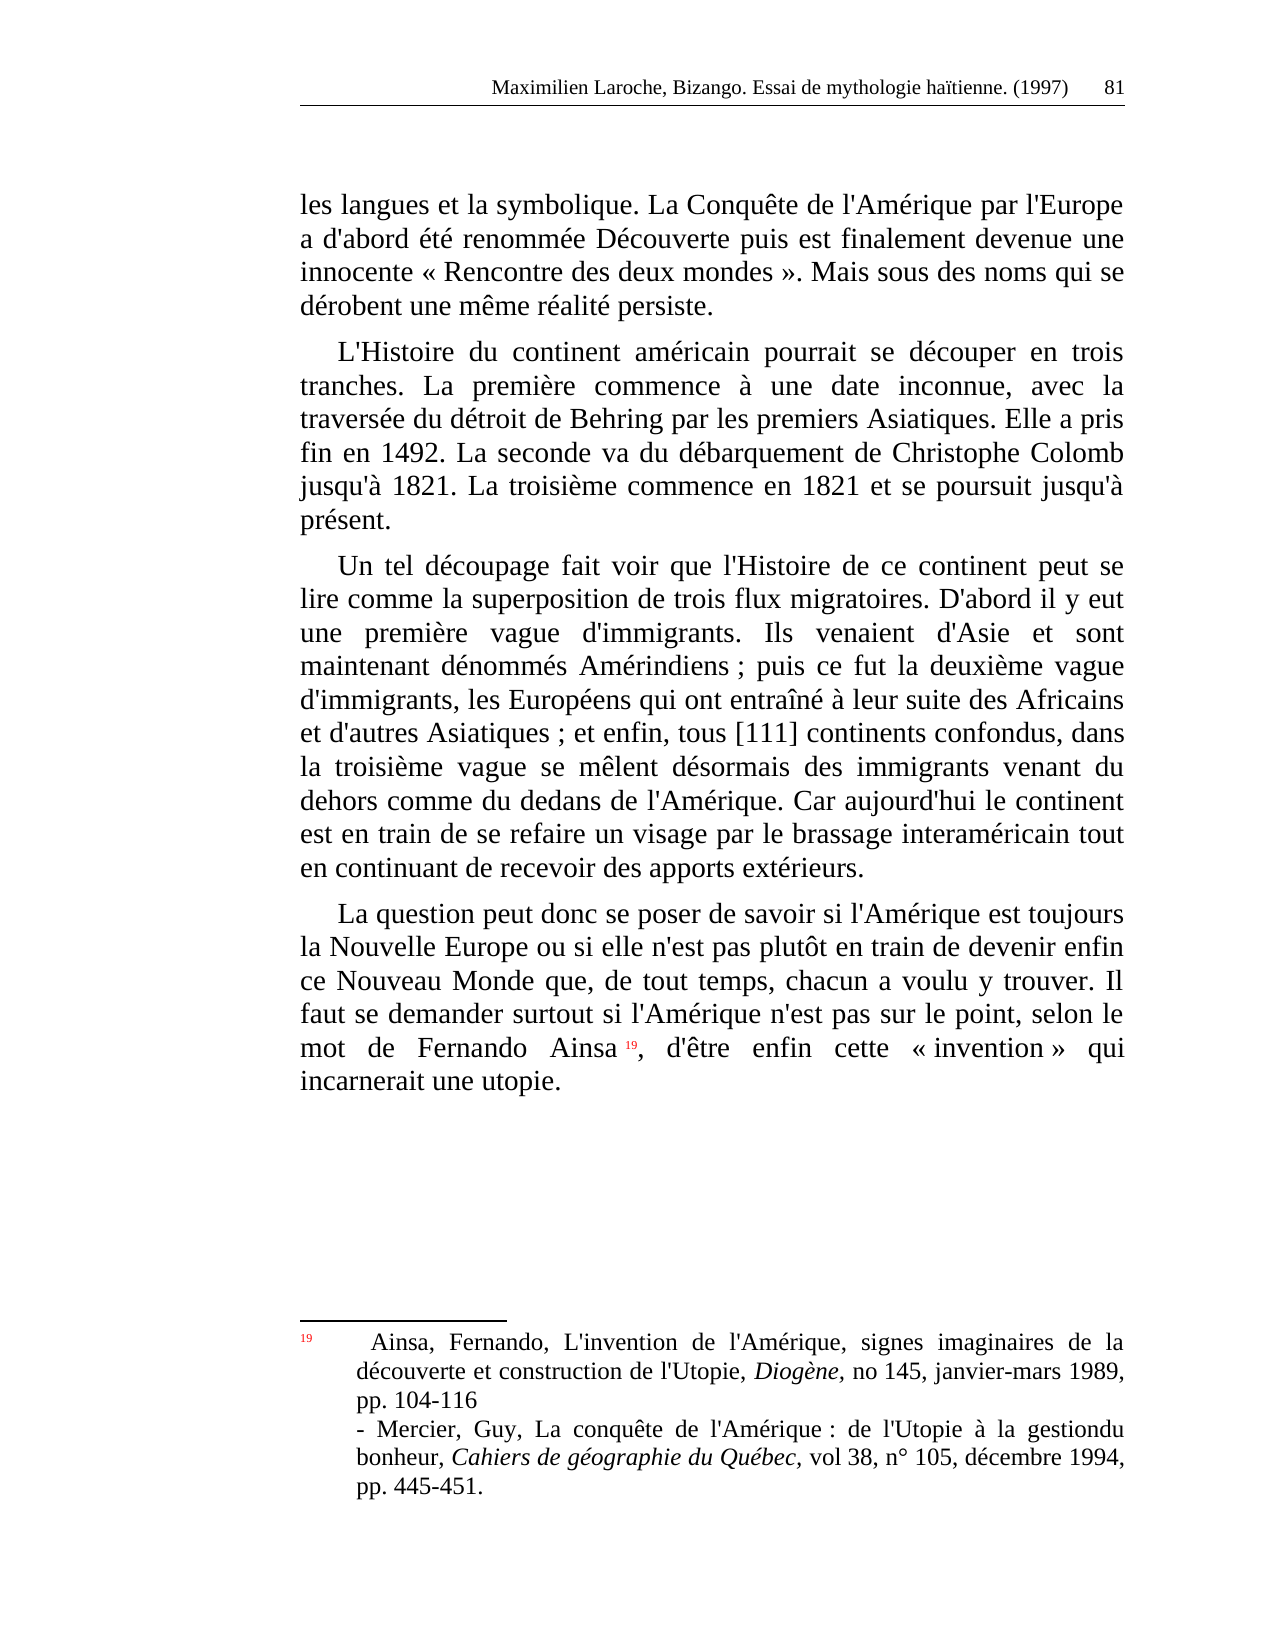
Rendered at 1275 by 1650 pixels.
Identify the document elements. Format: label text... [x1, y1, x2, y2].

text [300, 187, 1125, 322]
text La question peut donc se poser de savoir si l'Amérique est toujours la Nouvelle Europe ou si elle n'est pas plutôt en train de devenir enfin ce Nouveau Monde que, de tout temps, chacun a voulu y trouver. Il faut se demander surtout si l'Amérique n'est pas sur le point, selon le mot de Fernando Ainsa , d'être enfin cette « invention » qui incarnerait une utopie. [300, 896, 1125, 1097]
text Un tel découpage fait voir que l'Histoire de ce continent peut se lire comme la superposition de trois flux migratoires. D'abord il y eut une première vague d'immigrants. Ils venaient d'Asie et sont maintenant dénommés Amérindiens ; puis ce fut la deuxième vague d'immigrants, les Européens qui ont entraîné à leur suite des Africains et d'autres Asiatiques ; et enfin, tous [111] continents confondus, dans la troisième vague se mêlent désormais des immigrants venant du dehors comme du dedans de l'Amérique. Car aujourd'hui le continent est en train de se refaire un visage par le brassage interaméricain tout en continuant de recevoir des apports extérieurs. [300, 548, 1125, 883]
text L'Histoire du continent américain pourrait se découper en trois tranches. La première commence à une date inconnue, avec la traversée du détroit de Behring par les premiers Asiatiques. Elle a pris fin en 1492. La seconde va du débarquement de Christophe Colomb jusqu'à 1821. La troisième commence en 1821 et se poursuit jusqu'à présent. [300, 334, 1125, 535]
